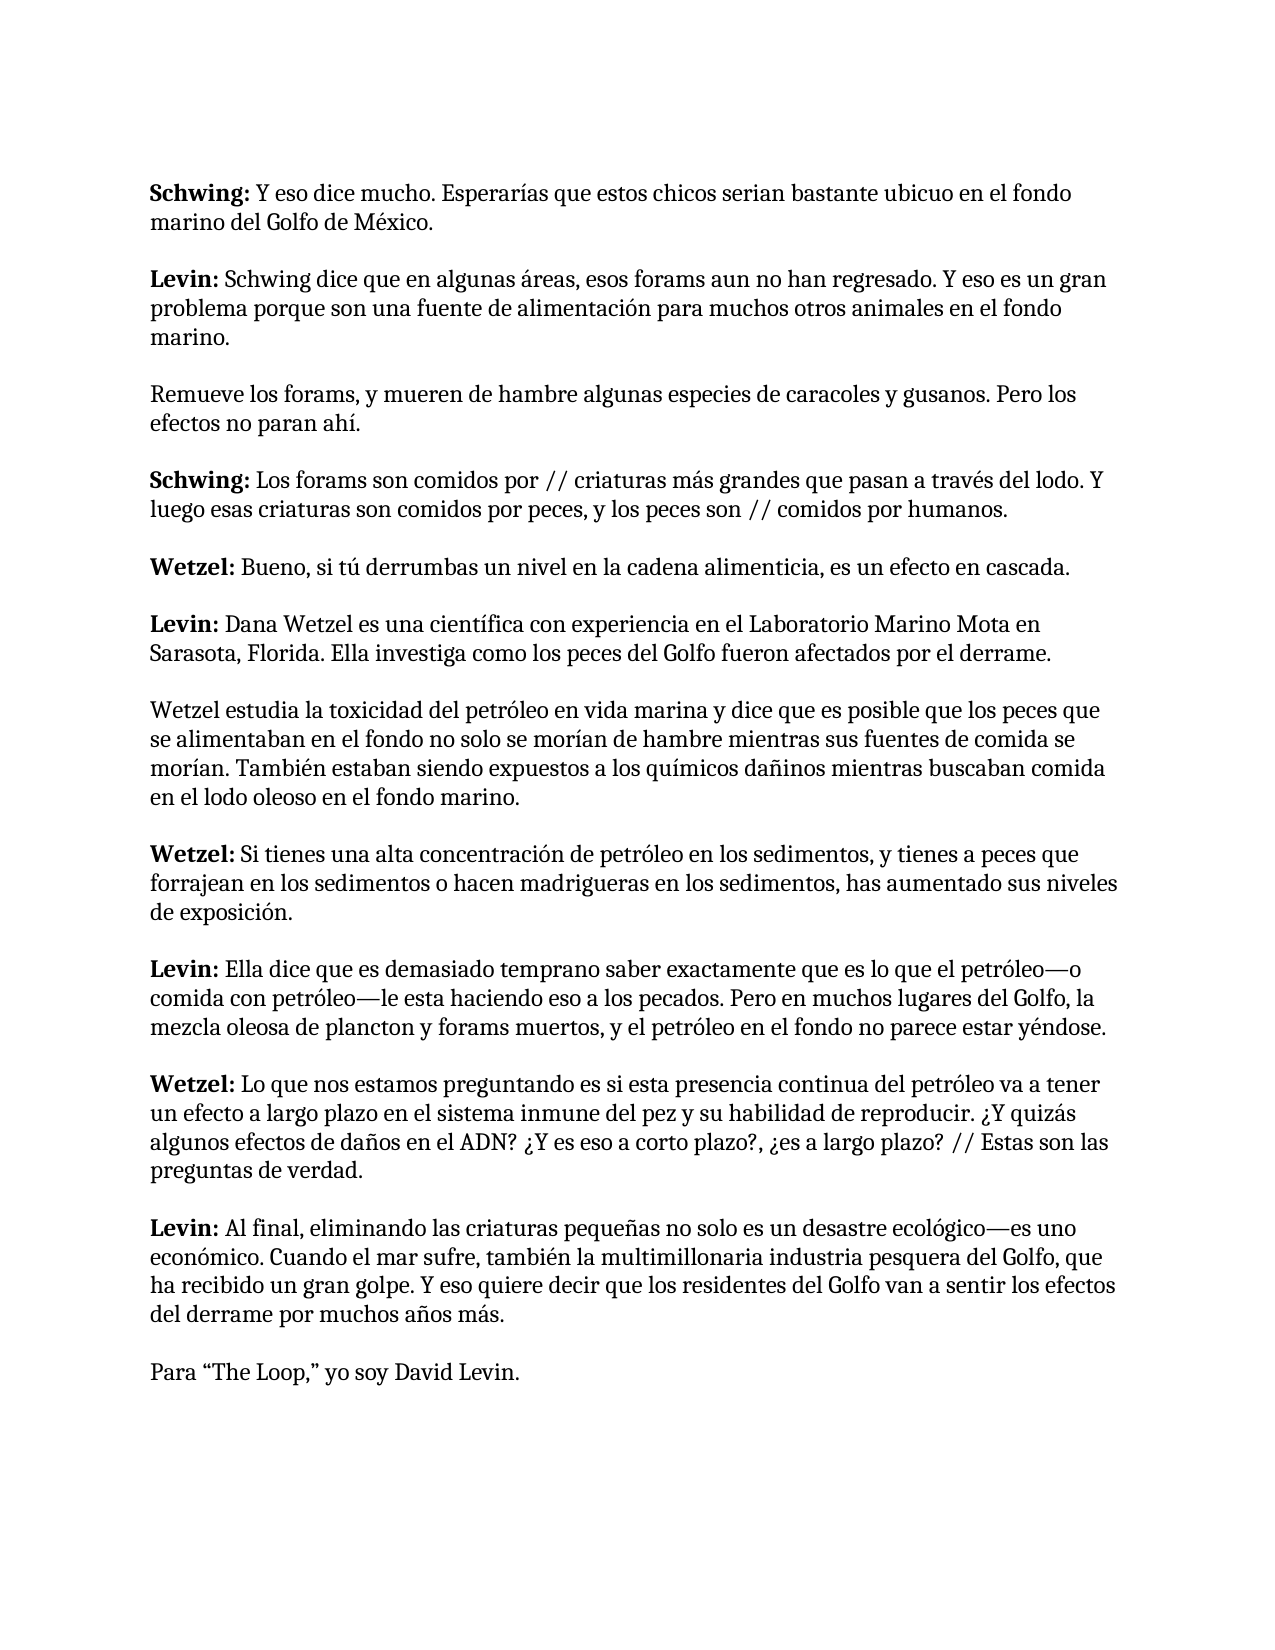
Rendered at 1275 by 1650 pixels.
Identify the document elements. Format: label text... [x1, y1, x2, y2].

text Schwing: Y eso dice mucho. Esperarías que estos chicos serian bastante ubicuo en el fondo marino del Golfo de México. [150, 179, 1125, 236]
text Wetzel: Si tienes una alta concentración de petróleo en los sedimentos, y tienes a peces que forrajean en los sedimentos o hacen madrigueras en los sedimentos, has aumentado sus niveles de exposición. [150, 840, 1125, 926]
text Wetzel: Lo que nos estamos preguntando es si esta presencia continua del petróleo va a tener un efecto a largo plazo en el sistema inmune del pez y su habilidad de reproducir. ¿Y quizás algunos efectos de daños en el ADN? ¿Y es eso a corto plazo?, ¿es a largo plazo? // Estas son las preguntas de verdad. [150, 1070, 1125, 1185]
text Wetzel estudia la toxicidad del petróleo en vida marina y dice que es posible que los peces que se alimentaban en el fondo no solo se morían de hambre mientras sus fuentes de comida se morían. También estaban siendo expuestos a los químicos dañinos mientras buscaban comida en el lodo oleoso en el fondo marino. [150, 696, 1125, 811]
text Wetzel: Bueno, si tú derrumbas un nivel en la cadena alimenticia, es un efecto en cascada. [150, 552, 1125, 581]
text Levin: Dana Wetzel es una científica con experiencia en el Laboratorio Marino Mota en Sarasota, Florida. Ella investiga como los peces del Golfo fueron afectados por el derrame. [150, 610, 1125, 667]
text Levin: Schwing dice que en algunas áreas, esos forams aun no han regresado. Y eso es un gran problema porque son una fuente de alimentación para muchos otros animales en el fondo marino. [150, 265, 1125, 351]
text Remueve los forams, y mueren de hambre algunas especies de caracoles y gusanos. Pero los efectos no paran ahí. [150, 380, 1125, 437]
text Para “The Loop,” yo soy David Levin. [150, 1357, 1125, 1386]
text Levin: Al final, eliminando las criaturas pequeñas no solo es un desastre ecológico—es uno económico. Cuando el mar sufre, también la multimillonaria industria pesquera del Golfo, que ha recibido un gran golpe. Y eso quiere decir que los residentes del Golfo van a sentir los efectos del derrame por muchos años más. [150, 1214, 1125, 1329]
text Schwing: Los forams son comidos por // criaturas más grandes que pasan a través del lodo. Y luego esas criaturas son comidos por peces, y los peces son // comidos por humanos. [150, 466, 1125, 524]
text Levin: Ella dice que es demasiado temprano saber exactamente que es lo que el petróleo—o comida con petróleo—le esta haciendo eso a los pecados. Pero en muchos lugares del Golfo, la mezcla oleosa de plancton y forams muertos, y el petróleo en el fondo no parece estar yéndose. [150, 955, 1125, 1041]
